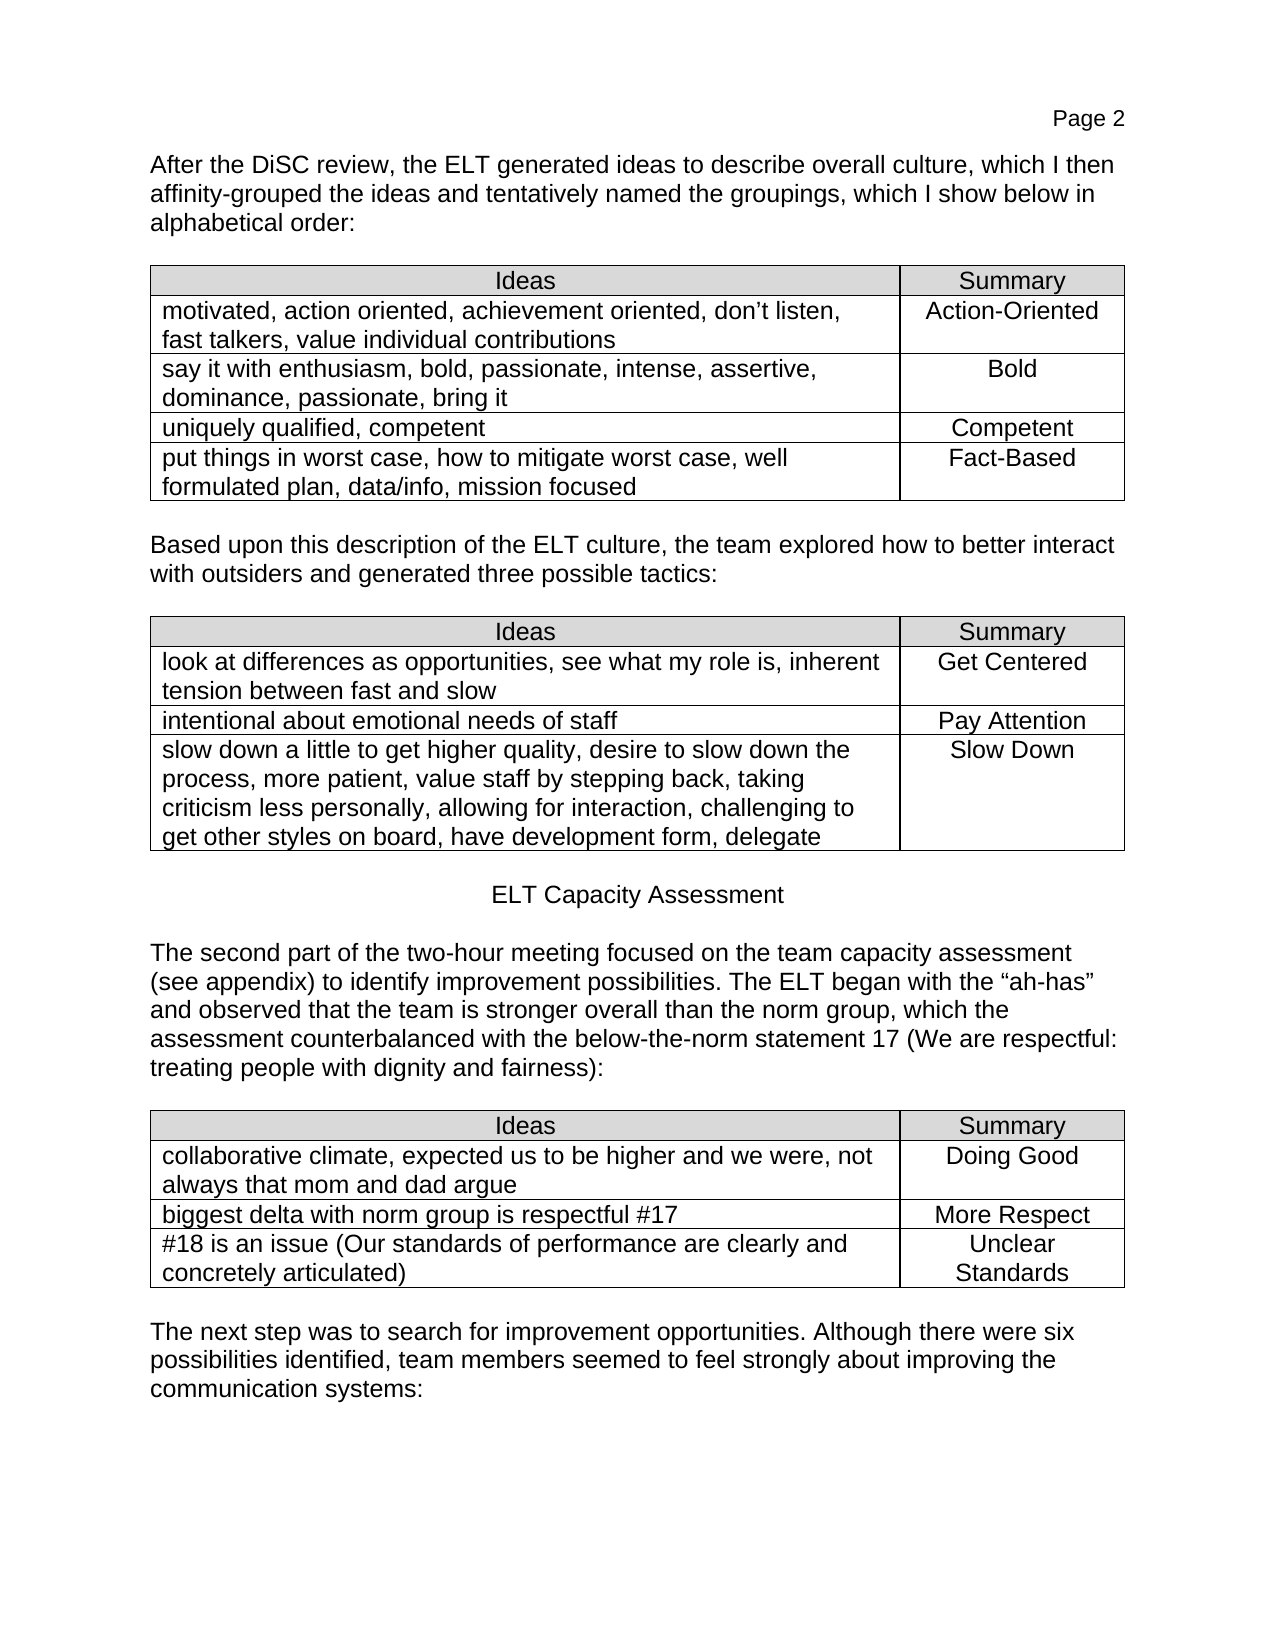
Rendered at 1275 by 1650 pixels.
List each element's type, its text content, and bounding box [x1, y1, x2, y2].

table_cell slow down a little to get higher quality, desire to slow down the process, more patient, value staff by stepping back, taking criticism less personally, allowing for interaction, challenging to get other styles on board, have development form, delegate [151, 735, 899, 850]
table_cell Fact-Based [901, 443, 1124, 500]
text The second part of the two-hour meeting focused on the team capacity assessment (see appendix) to identify improvement possibilities. The ELT began with the “ah-has” and observed that the team is stronger overall than the norm group, which the assessment counterbalanced with the below-the-norm statement 17 (We are respectful: treating people with dignity and fairness): [150, 938, 1125, 1081]
table_cell More Respect [901, 1200, 1124, 1228]
table_cell #18 is an issue (Our standards of performance are clearly and concretely articulated) [151, 1229, 899, 1287]
table_cell Action-Oriented [901, 296, 1124, 353]
table_header Summary [901, 1111, 1124, 1140]
table_cell Competent [901, 413, 1124, 442]
table_cell Doing Good [901, 1141, 1124, 1198]
table_cell Slow Down [901, 735, 1124, 850]
table_header Summary [901, 266, 1124, 295]
table_cell Unclear Standards [901, 1229, 1124, 1287]
table_cell Bold [901, 354, 1124, 412]
text After the DiSC review, the ELT generated ideas to describe overall culture, which I then affinity-grouped the ideas and tentatively named the groupings, which I show below in alphabetical order: [150, 150, 1125, 236]
table_cell motivated, action oriented, achievement oriented, don’t listen, fast talkers, value individual contributions [151, 296, 899, 353]
table_cell biggest delta with norm group is respectful #17 [151, 1200, 899, 1228]
table_cell uniquely qualified, competent [151, 413, 899, 442]
table_cell collaborative climate, expected us to be higher and we were, not always that mom and dad argue [151, 1141, 899, 1198]
table_header Ideas [151, 266, 899, 295]
table_cell intentional about emotional needs of staff [151, 706, 899, 734]
table_header Ideas [151, 1111, 899, 1140]
table_cell Get Centered [901, 647, 1124, 704]
table_cell look at differences as opportunities, see what my role is, inherent tension between fast and slow [151, 647, 899, 704]
table_header Ideas [151, 617, 899, 646]
table_cell say it with enthusiasm, bold, passionate, intense, assertive, dominance, passionate, bring it [151, 354, 899, 412]
text ELT Capacity Assessment [150, 880, 1125, 909]
table_cell put things in worst case, how to mitigate worst case, well formulated plan, data/info, mission focused [151, 443, 899, 500]
text The next step was to search for improvement opportunities. Although there were six possibilities identified, team members seemed to feel strongly about improving the communication systems: [150, 1317, 1125, 1403]
text Based upon this description of the ELT culture, the team explored how to better interact with outsiders and generated three possible tactics: [150, 530, 1125, 587]
table_cell Pay Attention [901, 706, 1124, 734]
table_header Summary [901, 617, 1124, 646]
